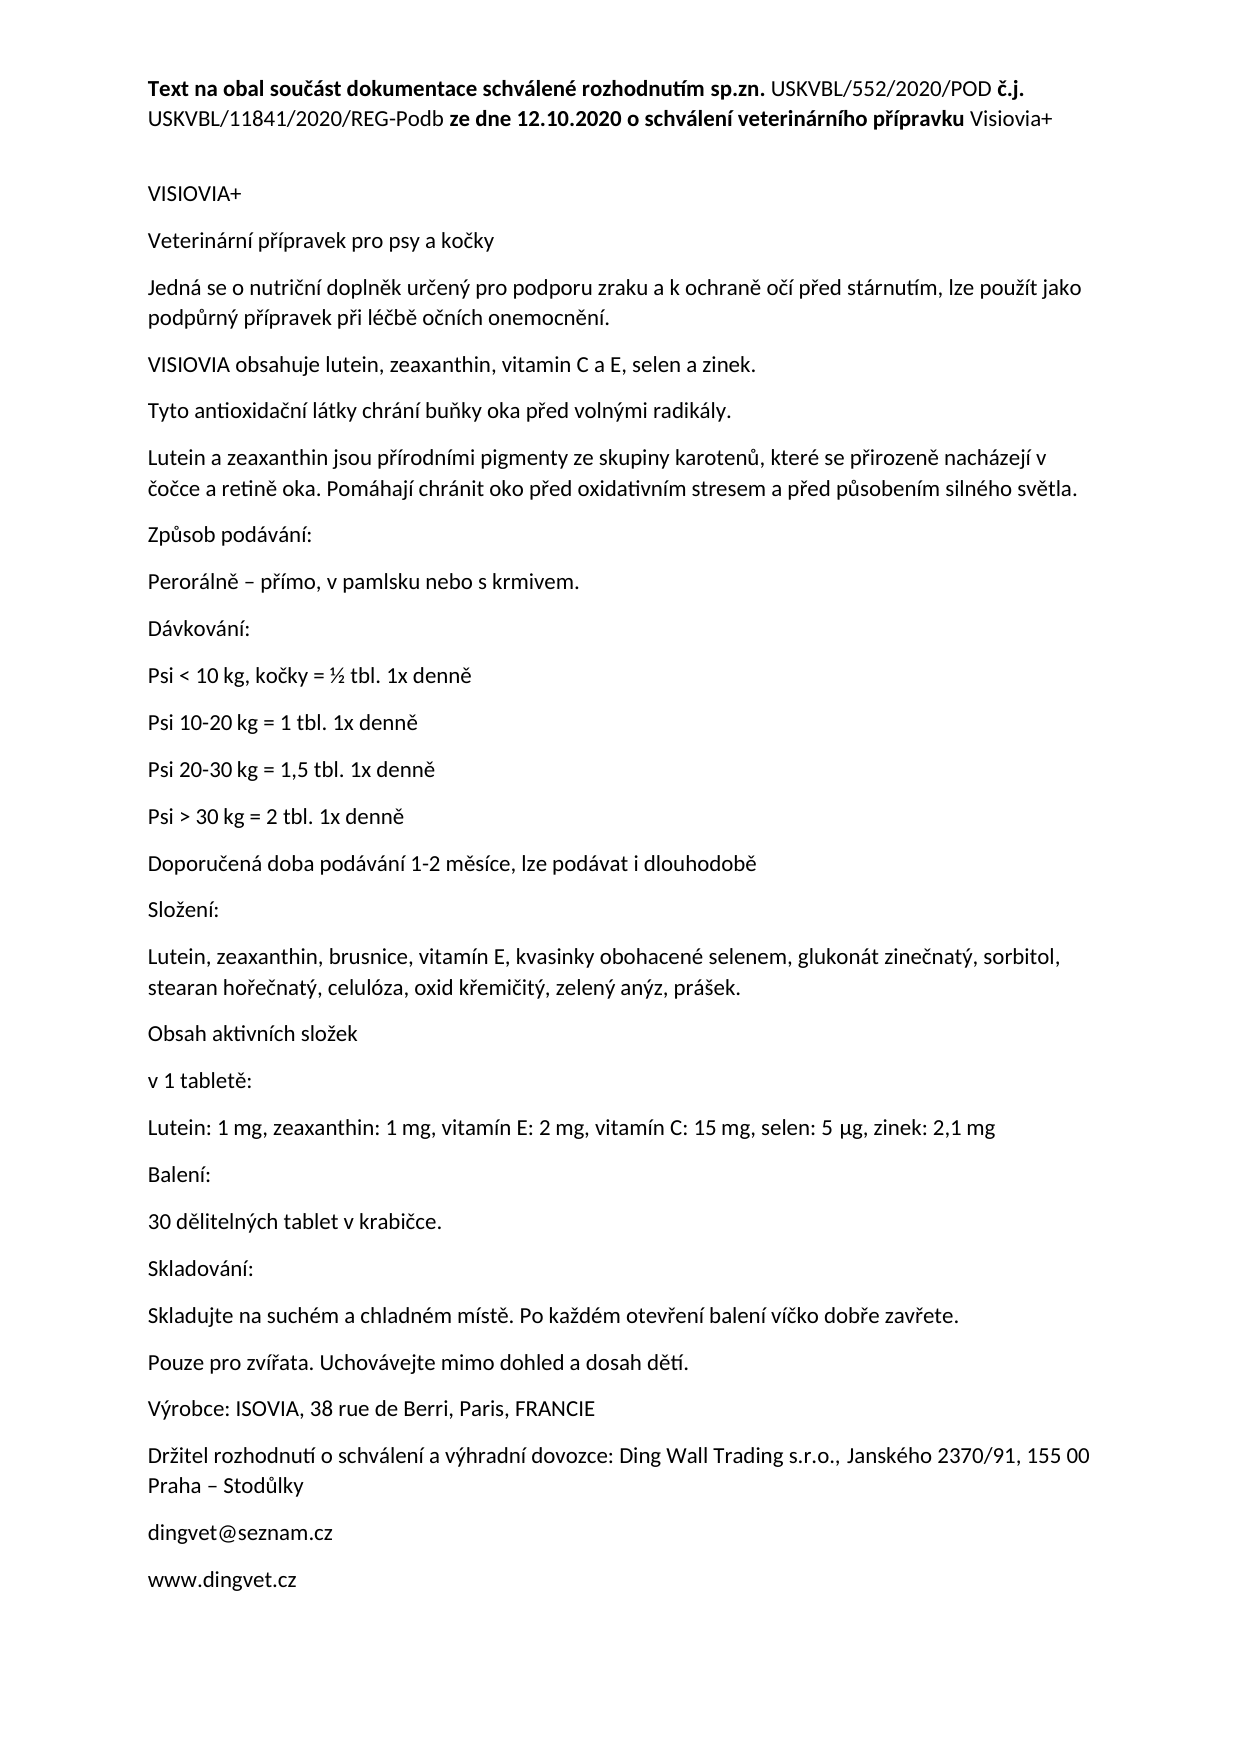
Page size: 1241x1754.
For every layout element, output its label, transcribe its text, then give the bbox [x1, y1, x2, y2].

text dingvet@seznam.cz [148, 1518, 1093, 1546]
text Obsah aktivních složek [148, 1019, 1093, 1047]
text 30 dělitelných tablet v krabičce. [148, 1207, 1093, 1235]
text Držitel rozhodnutí o schválení a výhradní dovozce: Ding Wall Trading s.r.o., Janského 2370/91, 155 00 Praha – Stodůlky [148, 1441, 1093, 1499]
text Lutein a zeaxanthin jsou přírodními pigmenty ze skupiny karotenů, které se přirozeně nacházejí v čočce a retině oka. Pomáhají chránit oko před oxidativním stresem a před působením silného světla. [148, 443, 1093, 502]
text Jedná se o nutriční doplněk určený pro podporu zraku a k ochraně očí před stárnutím, lze použít jako podpůrný přípravek při léčbě očních onemocnění. [148, 273, 1093, 331]
text Psi 20-30 kg = 1,5 tbl. 1x denně [148, 755, 1093, 783]
text Tyto antioxidační látky chrání buňky oka před volnými radikály. [148, 397, 1093, 424]
text Psi > 30 kg = 2 tbl. 1x denně [148, 802, 1093, 830]
text Způsob podávání: [148, 521, 1093, 548]
text Balení: [148, 1160, 1093, 1188]
text Psi < 10 kg, kočky = ½ tbl. 1x denně [148, 661, 1093, 689]
text Výrobce: ISOVIA, 38 rue de Berri, Paris, FRANCIE [148, 1394, 1093, 1422]
text Složení: [148, 896, 1093, 923]
text VISIOVIA obsahuje lutein, zeaxanthin, vitamin C a E, selen a zinek. [148, 350, 1093, 378]
text Pouze pro zvířata. Uchovávejte mimo dohled a dosah dětí. [148, 1348, 1093, 1376]
text Dávkování: [148, 614, 1093, 642]
text Perorálně – přímo, v pamlsku nebo s krmivem. [148, 567, 1093, 595]
text Skladujte na suchém a chladném místě. Po každém otevření balení víčko dobře zavřete. [148, 1301, 1093, 1329]
text www.dingvet.cz [148, 1565, 1093, 1593]
text Lutein: 1 mg, zeaxanthin: 1 mg, vitamín E: 2 mg, vitamín C: 15 mg, selen: 5 µg, zinek: 2,1 mg [148, 1113, 1093, 1141]
text Veterinární přípravek pro psy a kočky [148, 226, 1093, 254]
text Lutein, zeaxanthin, brusnice, vitamín E, kvasinky obohacené selenem, glukonát zinečnatý, sorbitol, stearan hořečnatý, celulóza, oxid křemičitý, zelený anýz, prášek. [148, 942, 1093, 1001]
text Doporučená doba podávání 1-2 měsíce, lze podávat i dlouhodobě [148, 849, 1093, 877]
text v 1 tabletě: [148, 1066, 1093, 1094]
text VISIOVIA+ [148, 179, 1093, 207]
text Psi 10-20 kg = 1 tbl. 1x denně [148, 708, 1093, 736]
text Skladování: [148, 1254, 1093, 1282]
